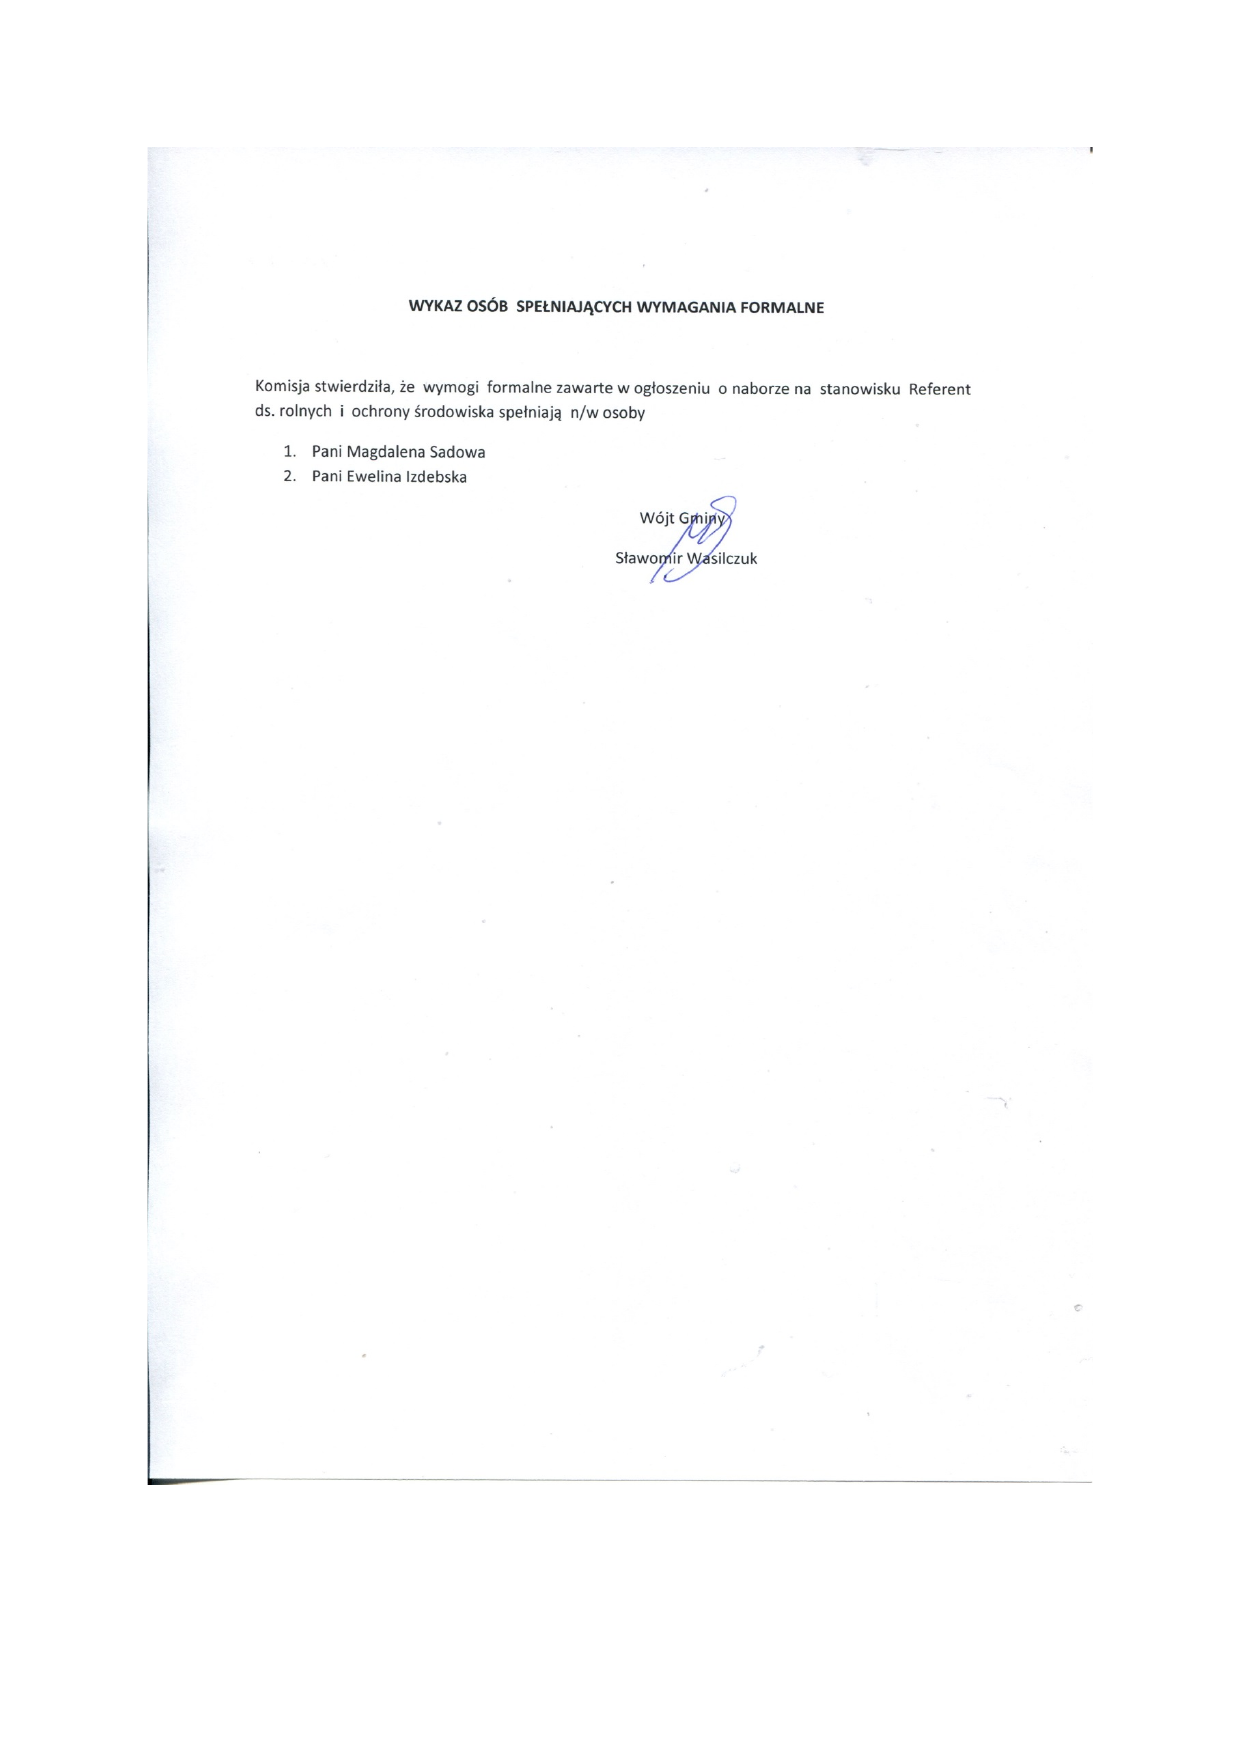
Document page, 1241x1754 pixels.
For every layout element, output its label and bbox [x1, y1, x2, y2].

picture [147, 147, 1093, 1485]
